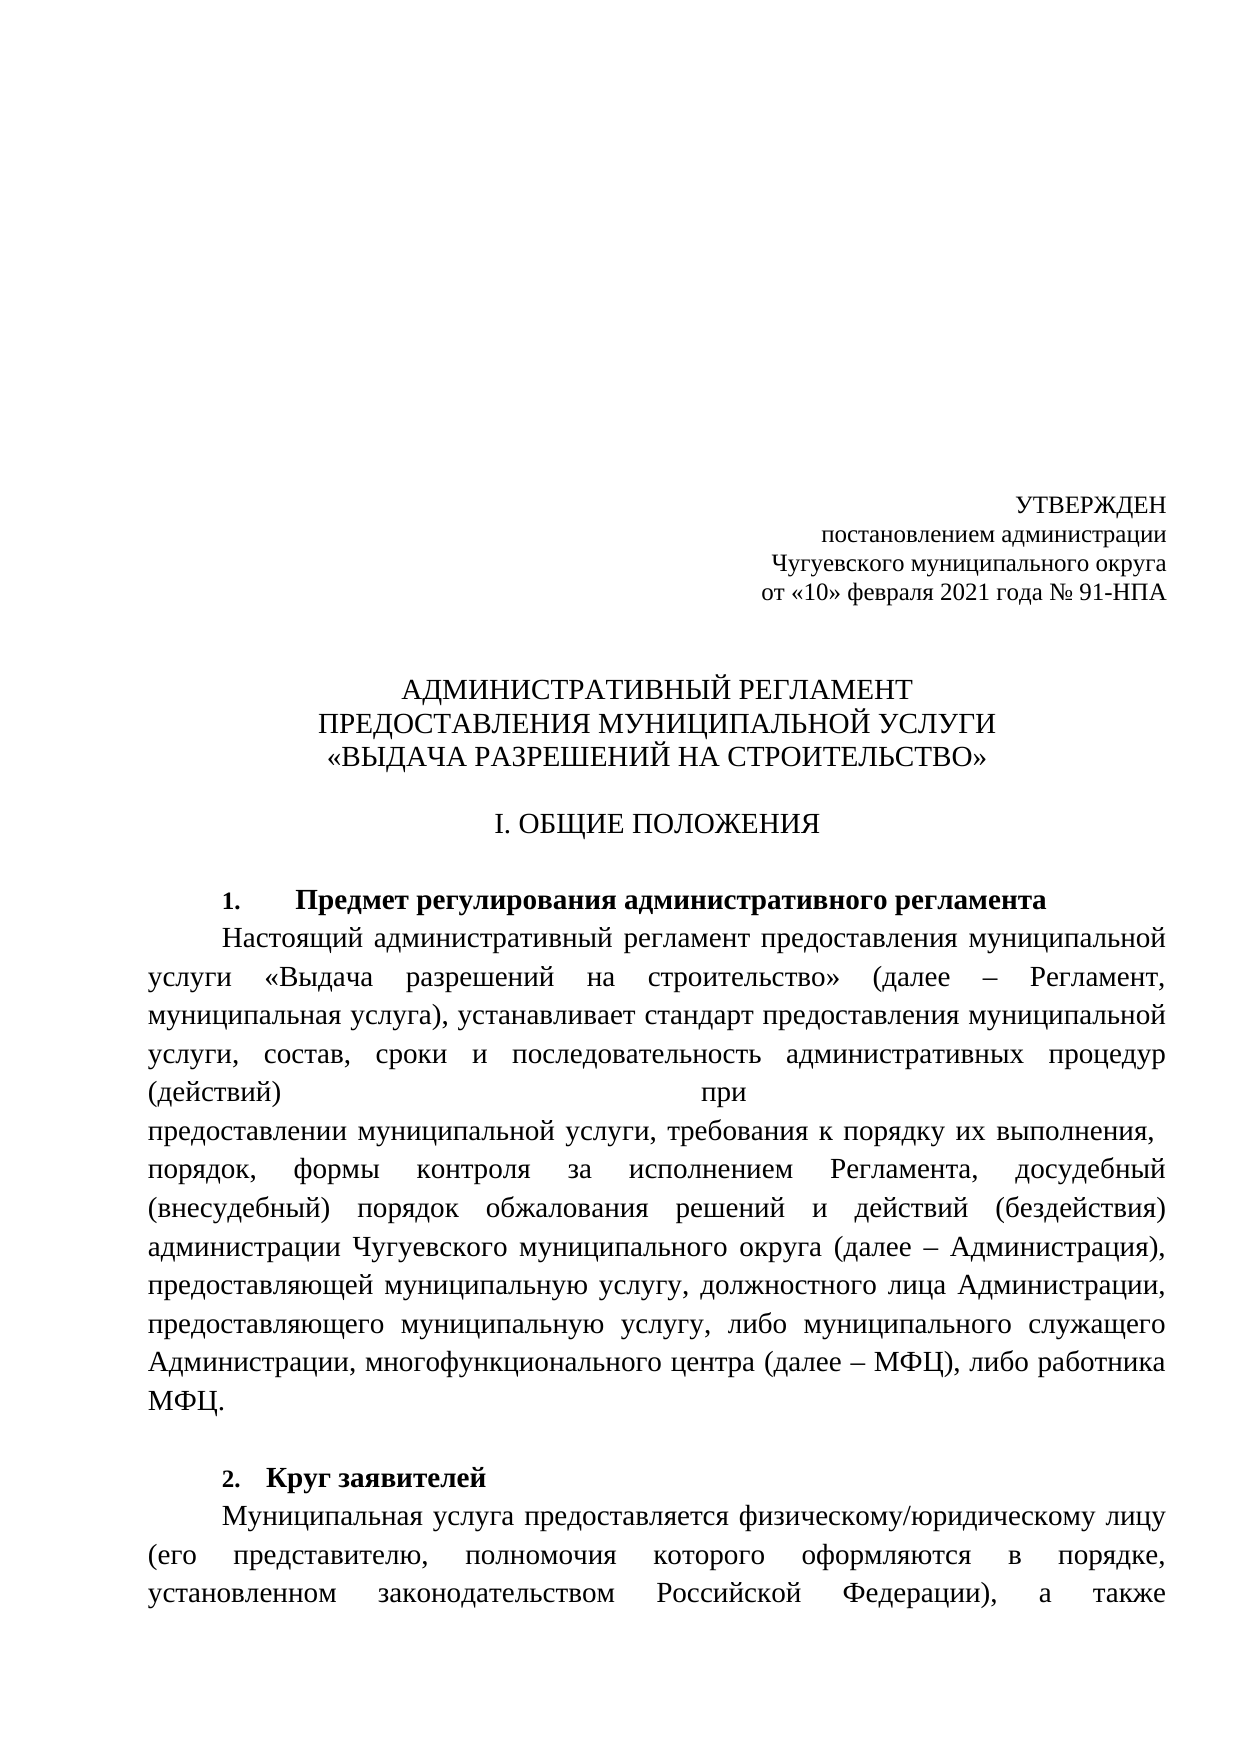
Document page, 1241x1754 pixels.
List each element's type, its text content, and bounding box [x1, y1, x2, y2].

text от «10» февраля 2021 года № 91-НПА [148, 577, 1167, 605]
list Предмет регулирования административного регламента [148, 882, 1167, 915]
text Чугуевского муниципального округа [148, 548, 1167, 577]
text ПРЕДОСТАВЛЕНИЯ МУНИЦИПАЛЬНОЙ УСЛУГИ [148, 706, 1167, 739]
list Круг заявителей [222, 1460, 1167, 1493]
text «ВЫДАЧА РАЗРЕШЕНИЙ НА СТРОИТЕЛЬСТВО» [148, 739, 1167, 773]
text УТВЕРЖДЕН [148, 490, 1167, 519]
text Настоящий административный регламент предоставления муниципальной услуги «Выдача разрешений на строительство» (далее – Регламент, муниципальная услуга), устанавливает стандарт предоставления муниципальной услуги, состав, сроки и последовательность административных процедур (действий) при предоставлении муниципальной услуги, требования к порядку их выполнения, порядок, формы контроля за исполнением Регламента, досудебный (внесудебный) порядок обжалования решений и действий (бездействия) администрации Чугуевского муниципального округа (далее – Администрация), предоставляющей муниципальную услугу, должностного лица Администрации, предоставляющего муниципальную услугу, либо муниципального служащего Администрации, многофункционального центра (далее – МФЦ), либо работника МФЦ. [148, 920, 1167, 1416]
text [148, 1498, 1167, 1609]
text постановлением администрации [148, 519, 1167, 548]
text I. ОБЩИЕ ПОЛОЖЕНИЯ [148, 807, 1167, 840]
text АДМИНИСТРАТИВНЫЙ РЕГЛАМЕНТ [148, 672, 1167, 706]
